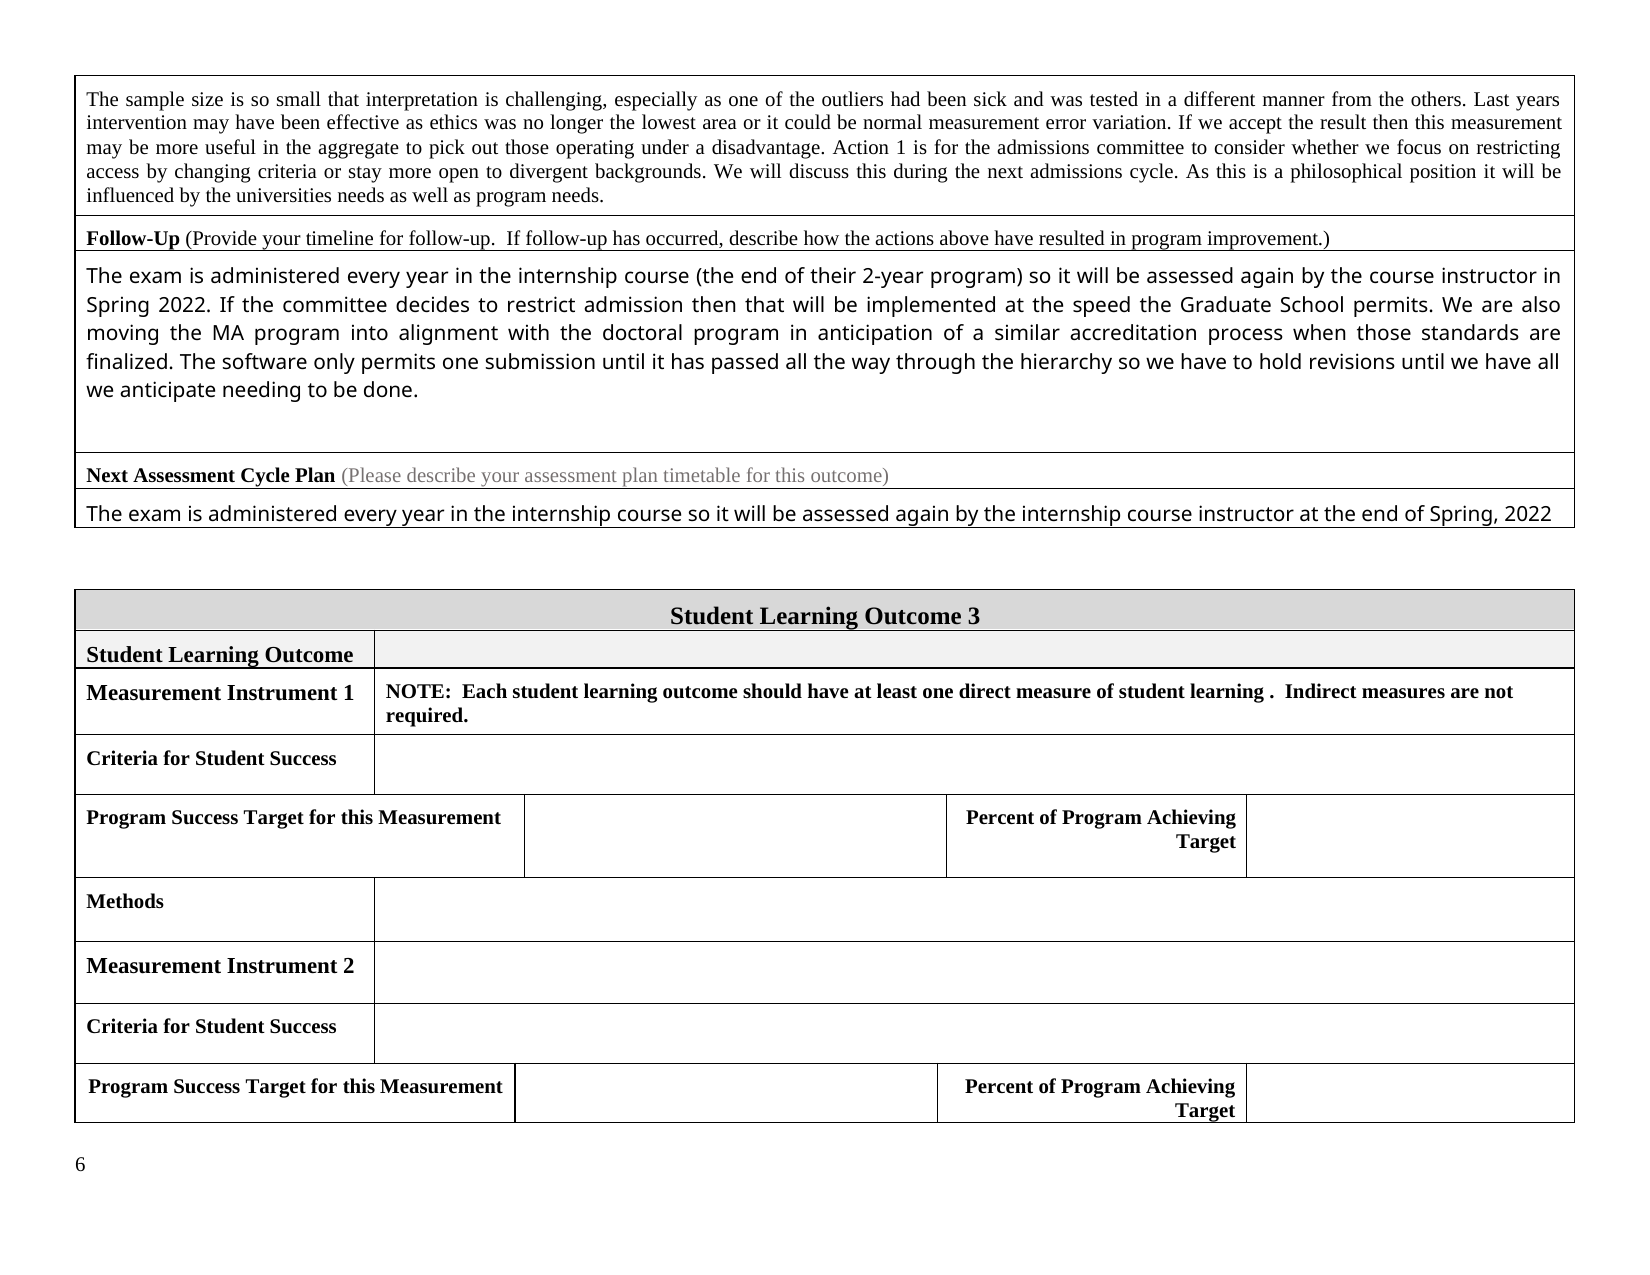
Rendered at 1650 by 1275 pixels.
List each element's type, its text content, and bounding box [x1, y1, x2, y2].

table_cell [375, 1004, 1574, 1063]
table_cell [375, 735, 1574, 794]
table_cell Measurement Instrument 1 [76, 669, 374, 734]
table_cell The exam is administered every year in the internship course so it will be assessed again by the internship course instructor at the end of Spring, 2022 [76, 489, 1574, 527]
table_cell [525, 795, 946, 877]
table_cell [1247, 795, 1574, 877]
table_header Student Learning Outcome 3 [76, 590, 1574, 629]
table_cell Follow-Up (Provide your timeline for follow-up. If follow-up has occurred, describe how the actions above have resulted in program improvement.) [76, 216, 1574, 250]
table_cell [375, 878, 1574, 941]
table_cell [516, 1064, 937, 1122]
table_cell Next Assessment Cycle Plan (Please describe your assessment plan timetable for this outcome) [76, 453, 1574, 487]
table_cell Criteria for Student Success [76, 735, 374, 794]
table_cell Percent of Program Achieving Target [947, 795, 1246, 877]
table_cell Program Success Target for this Measurement [76, 795, 524, 877]
table_cell [1247, 1064, 1574, 1122]
table_cell Student Learning Outcome [76, 631, 374, 667]
table_cell [375, 942, 1574, 1003]
table_cell Measurement Instrument 2 [76, 942, 374, 1003]
table_cell The sample size is so small that interpretation is challenging, especially as one of the outliers had been sick and was tested in a different manner from the others. Last years intervention may have been effective as ethics was no longer the lowest area or it could be normal measurement error variation. If we accept the result then this measurement may be more useful in the aggregate to pick out those operating under a disadvantage. Action 1 is for the admissions committee to consider whether we focus on restricting access by changing criteria or stay more open to divergent backgrounds. We will discuss this during the next admissions cycle. As this is a philosophical position it will be influenced by the universities needs as well as program needs. [76, 76, 1574, 214]
table_cell Methods [76, 878, 374, 941]
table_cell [76, 1064, 514, 1122]
table_cell Percent of Program Achieving Target [938, 1064, 1246, 1122]
table_cell [375, 631, 1574, 667]
table_cell Criteria for Student Success [76, 1004, 374, 1063]
table_cell NOTE: Each student learning outcome should have at least one direct measure of student learning . Indirect measures are not required. [375, 669, 1574, 734]
table_cell The exam is administered every year in the internship course (the end of their 2-year program) so it will be assessed again by the course instructor in Spring 2022. If the committee decides to restrict admission then that will be implemented at the speed the Graduate School permits. We are also moving the MA program into alignment with the doctoral program in anticipation of a similar accreditation process when those standards are finalized. The software only permits one submission until it has passed all the way through the hierarchy so we have to hold revisions until we have all we anticipate needing to be done. [76, 251, 1574, 452]
